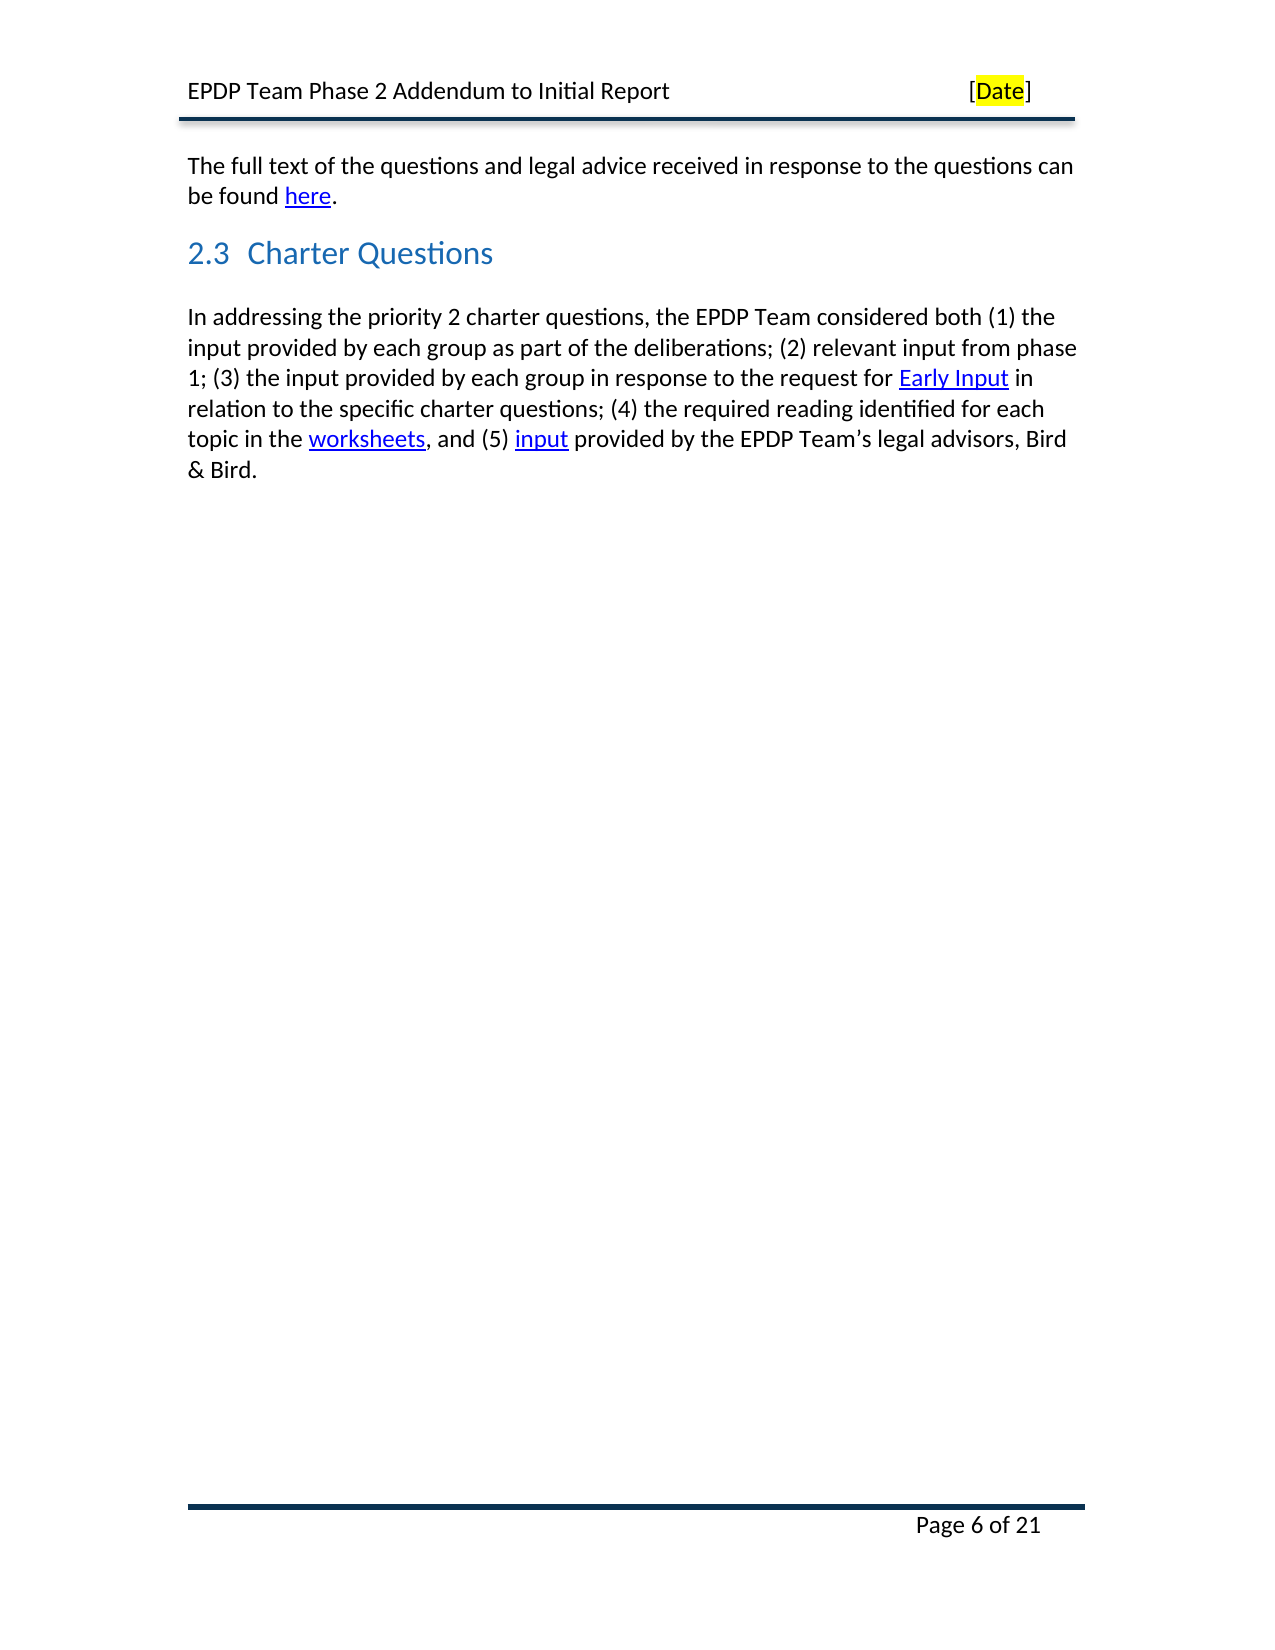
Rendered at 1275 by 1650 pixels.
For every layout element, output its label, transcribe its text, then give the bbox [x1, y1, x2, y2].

text The full text of the questions and legal advice received in response to the questions can be found here. [187, 150, 1078, 211]
text In addressing the priority 2 charter questions, the EPDP Team considered both (1) the input provided by each group as part of the deliberations; (2) relevant input from phase 1; (3) the input provided by each group in response to the request for Early Input in relation to the specific charter questions; (4) the required reading identified for each topic in the worksheets, and (5) input provided by the EPDP Team’s legal advisors, Bird & Bird. [187, 301, 1078, 484]
subtitle Charter Questions [187, 232, 1078, 273]
